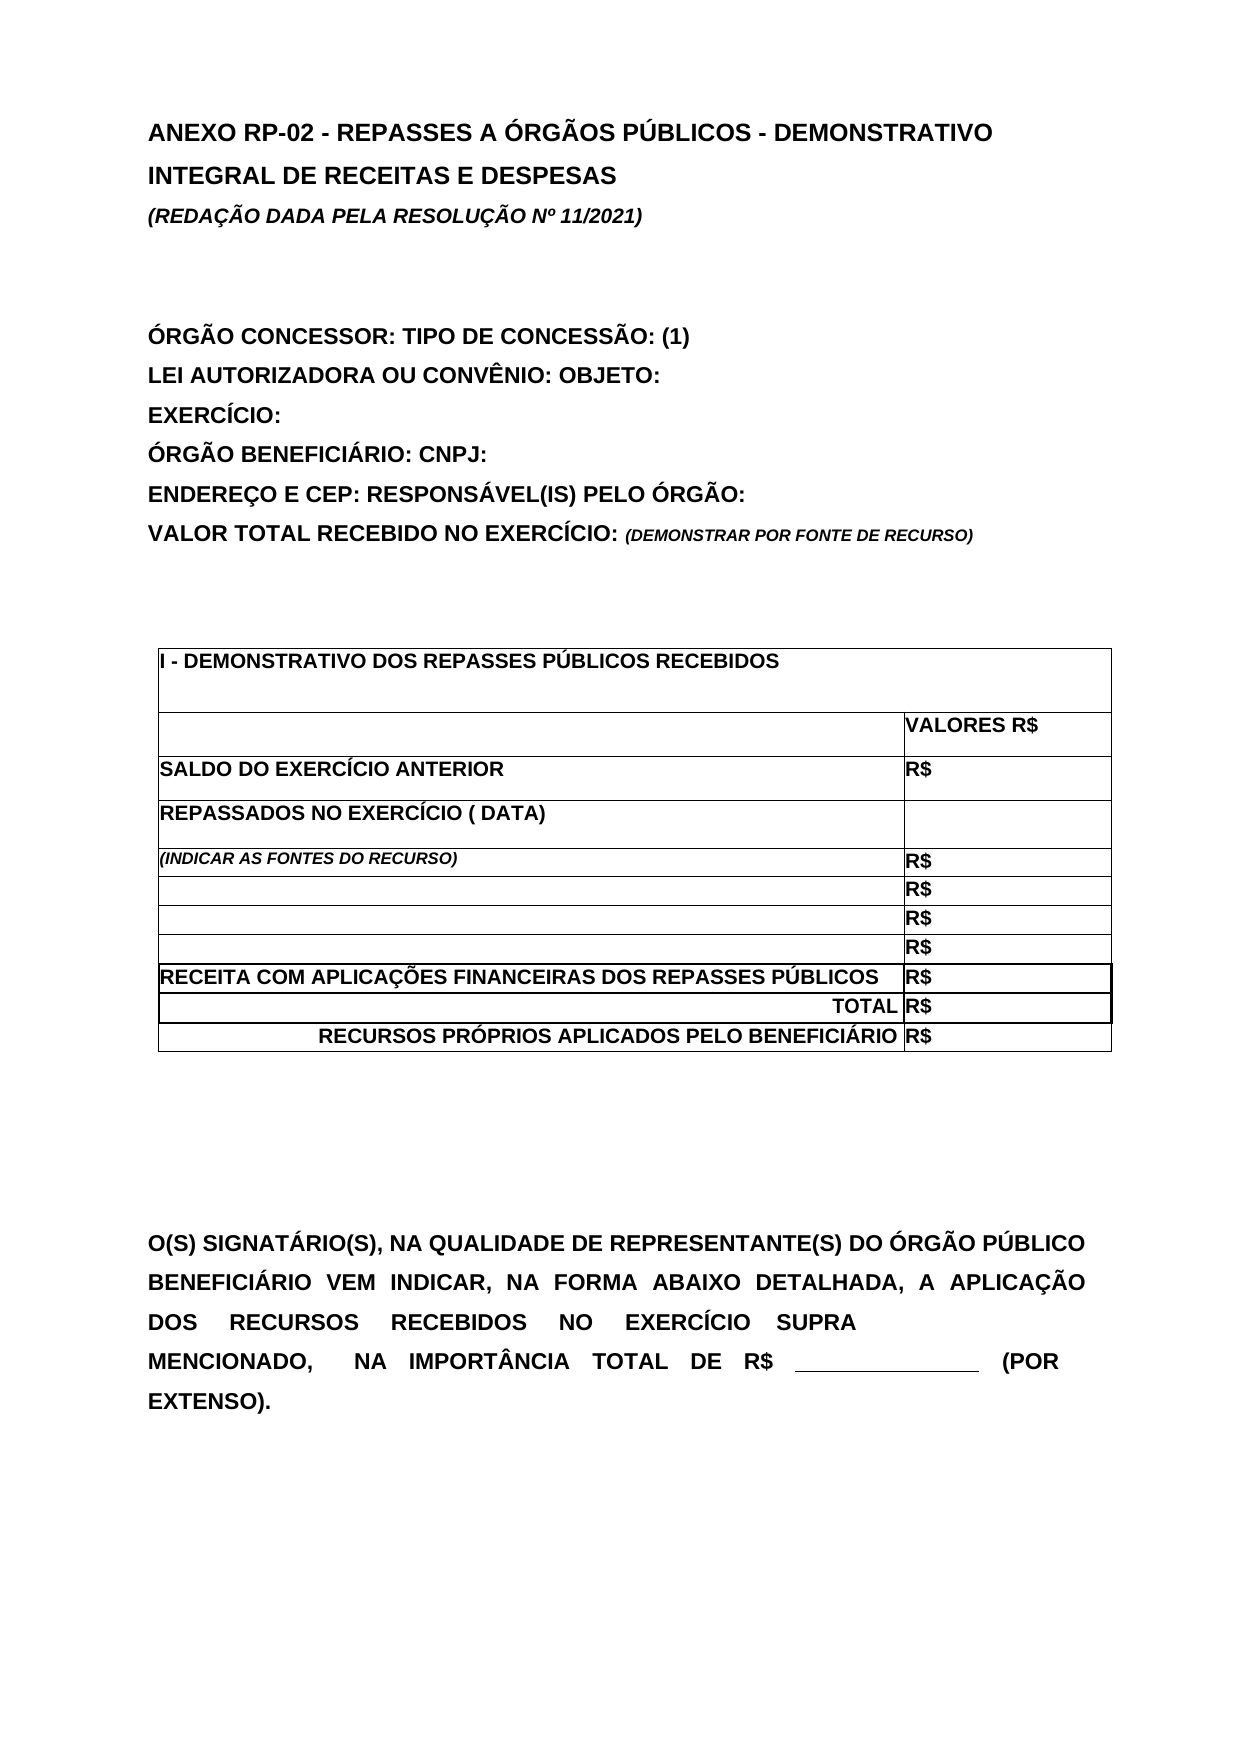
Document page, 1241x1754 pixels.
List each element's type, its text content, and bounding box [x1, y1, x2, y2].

table_cell R$ [905, 1024, 1111, 1051]
table_cell R$ [905, 994, 1110, 1022]
table_cell R$ [905, 906, 1111, 933]
table_cell R$ [905, 965, 1110, 992]
table_cell VALORES R$ [905, 713, 1111, 756]
text MENCIONADO, NA IMPORTÂNCIA TOTAL DE R$ EXTENSO). [148, 1348, 992, 1414]
table_cell [159, 877, 904, 905]
text O(S) SIGNATÁRIO(S), NA QUALIDADE DE REPRESENTANTE(S) DO ÓRGÃO PÚBLICO BENEFICIÁRIO VEM INDICAR, NA FORMA ABAIXO DETALHADA, A APLICAÇÃO DOS RECURSOS RECEBIDOS NO EXERCÍCIO SUPRA [148, 1230, 1087, 1335]
table_cell R$ [905, 757, 1111, 799]
table_cell TOTAL [160, 994, 903, 1022]
table_cell R$ [905, 935, 1111, 962]
text LEI AUTORIZADORA OU CONVÊNIO: OBJETO: [148, 362, 1087, 389]
table_header I - DEMONSTRATIVO DOS REPASSES PÚBLICOS RECEBIDOS [159, 649, 1111, 712]
table_cell R$ [905, 849, 1111, 876]
table_cell [905, 801, 1111, 848]
table_cell REPASSADOS NO EXERCÍCIO ( DATA) [159, 801, 904, 848]
table_cell R$ [905, 877, 1111, 905]
text ÓRGÃO BENEFICIÁRIO: CNPJ: [148, 441, 1087, 468]
table_cell [159, 906, 904, 933]
text ANEXO RP-02 - REPASSES A ÓRGÃOS PÚBLICOS - DEMONSTRATIVO INTEGRAL DE RECEITAS E DESPESAS [148, 118, 1087, 190]
table_cell SALDO DO EXERCÍCIO ANTERIOR [159, 757, 904, 799]
table_cell [159, 713, 904, 756]
table_cell [159, 935, 904, 962]
table_cell (INDICAR AS FONTES DO RECURSO) [159, 849, 904, 876]
text (POR [1002, 1348, 1087, 1375]
table_cell RECEITA COM APLICAÇÕES FINANCEIRAS DOS REPASSES PÚBLICOS [160, 965, 903, 992]
text EXERCÍCIO: [148, 402, 1087, 428]
text (REDAÇÃO DADA PELA RESOLUÇÃO Nº 11/2021) [148, 204, 1087, 228]
text ÓRGÃO CONCESSOR: TIPO DE CONCESSÃO: (1) [148, 323, 1087, 349]
text VALOR TOTAL RECEBIDO NO EXERCÍCIO: (DEMONSTRAR POR FONTE DE RECURSO) [148, 520, 1087, 547]
text ENDEREÇO E CEP: RESPONSÁVEL(IS) PELO ÓRGÃO: [148, 481, 1087, 507]
table_cell RECURSOS PRÓPRIOS APLICADOS PELO BENEFICIÁRIO [159, 1024, 904, 1051]
